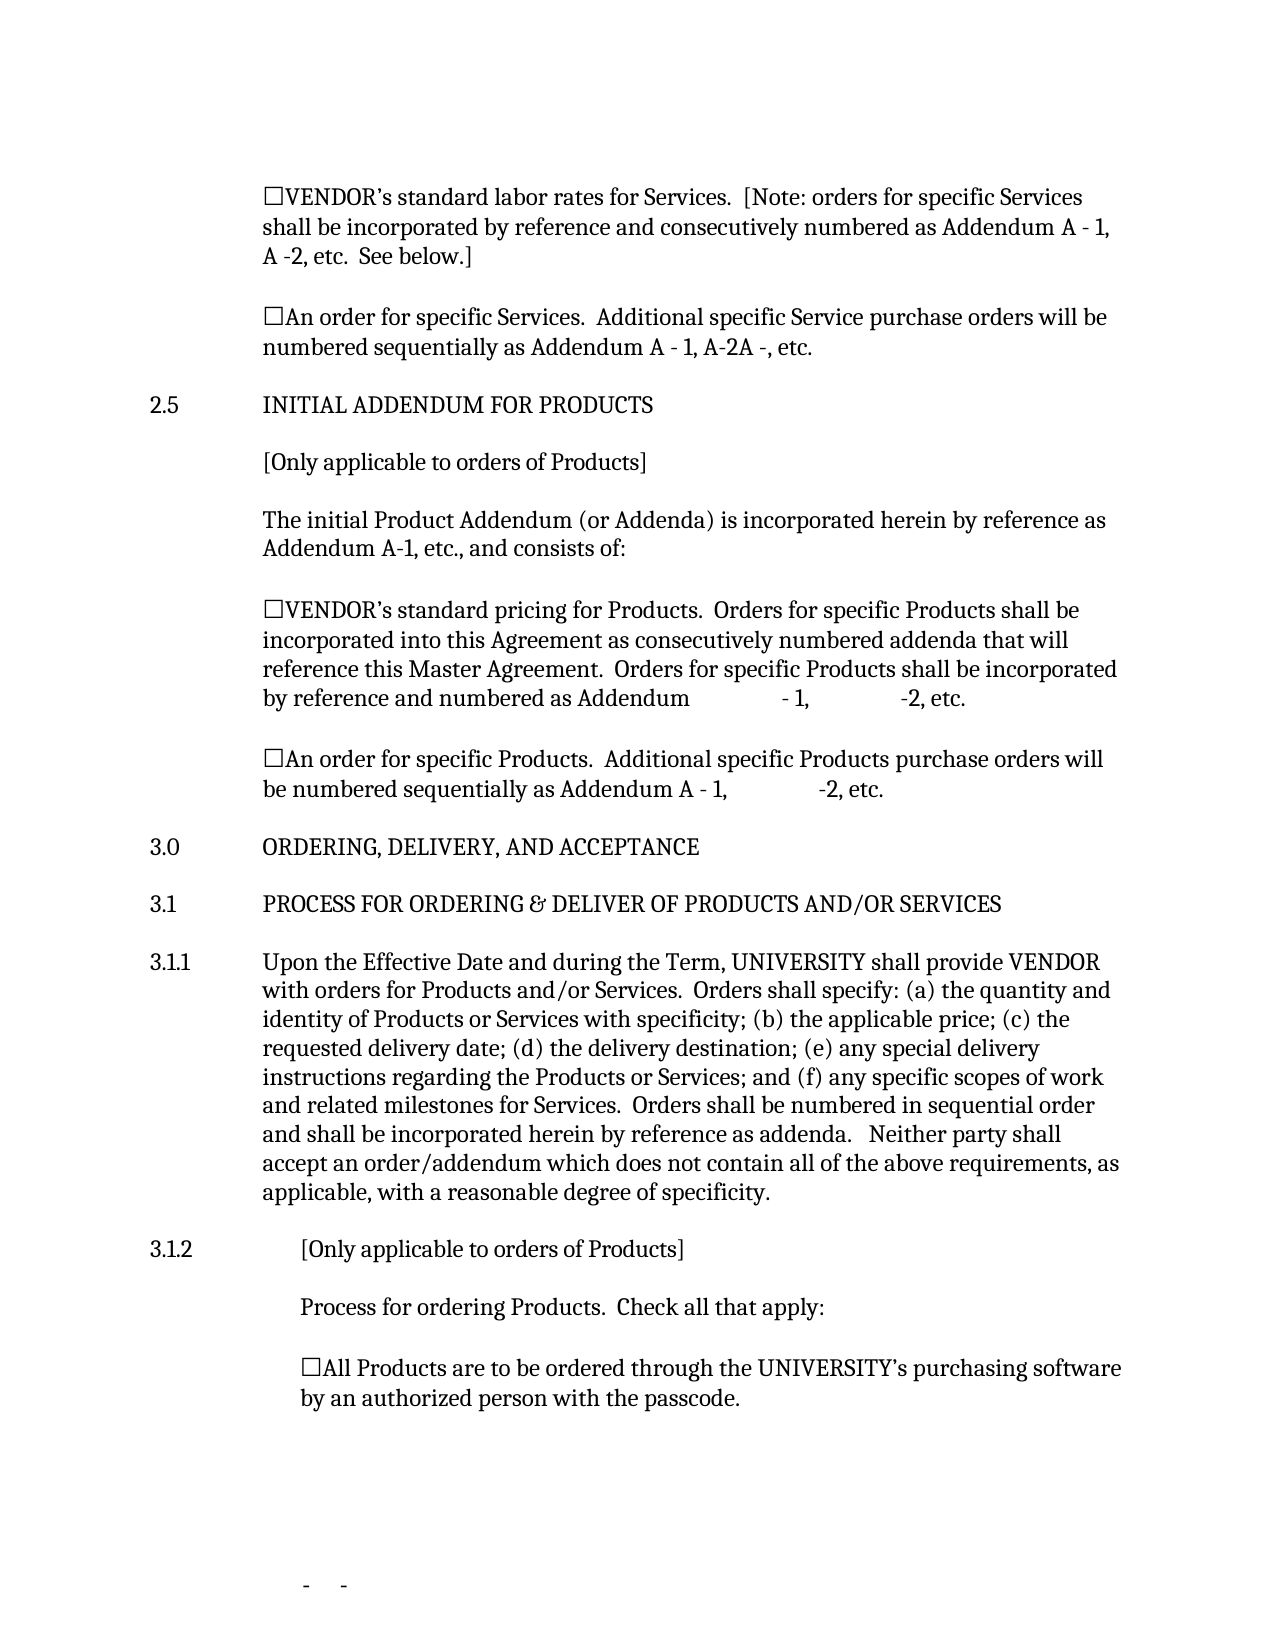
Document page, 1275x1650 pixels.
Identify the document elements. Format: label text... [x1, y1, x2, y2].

text 3.0 ORDERING, DELIVERY, AND ACCEPTANCE [150, 832, 1125, 861]
text An order for specific Services. Additional specific Service purchase orders will be numbered sequentially as Addendum A - 1, A-2A -, etc. [150, 299, 1125, 362]
text An order for specific Products. Additional specific Products purchase orders will be numbered sequentially as Addendum A - 1, -2, etc. [150, 741, 1125, 804]
text 3.1 PROCESS FOR ORDERING & DELIVER OF PRODUCTS AND/OR SERVICES [150, 890, 1125, 919]
text 3.1.2 [Only applicable to orders of Products] [150, 1235, 1125, 1264]
text [Only applicable to orders of Products] [150, 448, 1125, 477]
text All Products are to be ordered through the UNIVERSITY’s purchasing software by an authorized person with the passcode. [300, 1350, 1125, 1413]
text VENDOR’s standard labor rates for Services. [Note: orders for specific Services shall be incorporated by reference and consecutively numbered as Addendum A - 1, A -2, etc. See below.] [150, 179, 1125, 270]
text Process for ordering Products. Check all that apply: [150, 1292, 1125, 1321]
text 3.1.1 Upon the Effective Date and during the Term, UNIVERSITY shall provide VENDOR with orders for Products and/or Services. Orders shall specify: (a) the quantity and identity of Products or Services with specificity; (b) the applicable price; (c) the requested delivery date; (d) the delivery destination; (e) any special delivery instructions regarding the Products or Services; and (f) any specific scopes of work and related milestones for Services. Orders shall be numbered in sequential order and shall be incorporated herein by reference as addenda. Neither party shall accept an order/addendum which does not contain all of the above requirements, as applicable, with a reasonable degree of specificity. [150, 947, 1125, 1206]
text VENDOR’s standard pricing for Products. Orders for specific Products shall be incorporated into this Agreement as consecutively numbered addenda that will reference this Master Agreement. Orders for specific Products shall be incorporated by reference and numbered as Addendum - 1, -2, etc. [150, 592, 1125, 712]
text The initial Product Addendum (or Addenda) is incorporated herein by reference as Addendum A-1, etc., and consists of: [150, 506, 1125, 563]
text 2.5 INITIAL ADDENDUM FOR PRODUCTS [150, 391, 1125, 419]
